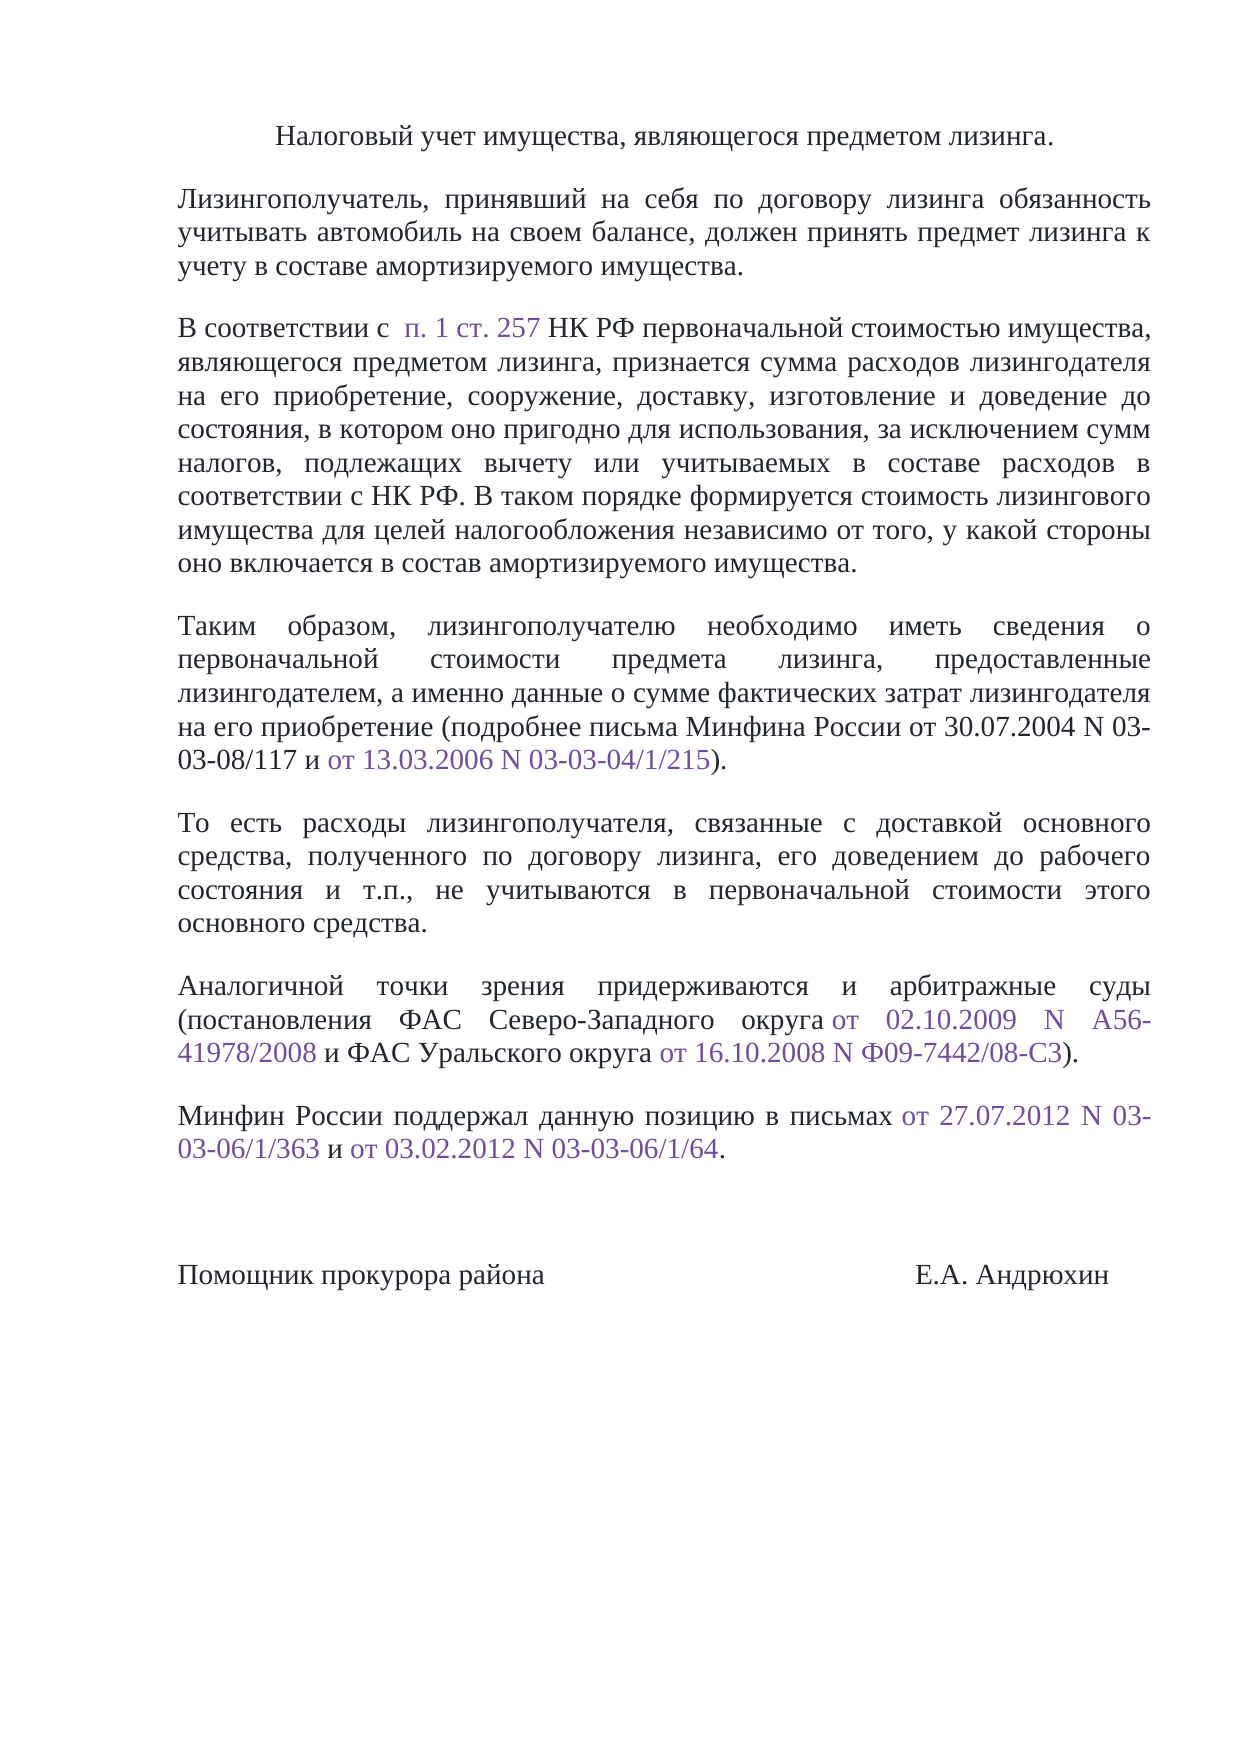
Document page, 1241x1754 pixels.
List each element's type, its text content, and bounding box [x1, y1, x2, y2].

text Лизингополучатель, принявший на себя по договору лизинга обязанность учитывать автомобиль на своем балансе, должен принять предмет лизинга к учету в составе амортизируемого имущества. [177, 181, 1152, 281]
text Аналогичной точки зрения придерживаются и арбитражные суды (постановления ФАС Северо-Западного округа от 02.10.2009 N А56-41978/2008 и ФАС Уральского округа от 16.10.2008 N Ф09-7442/08-С3). [177, 968, 1152, 1069]
text Таким образом, лизингополучателю необходимо иметь сведения о первоначальной стоимости предмета лизинга, предоставленные лизингодателем, а именно данные о сумме фактических затрат лизингодателя на его приобретение (подробнее письма Минфина России от 30.07.2004 N 03-03-08/117 и от 13.03.2006 N 03-03-04/1/215). [177, 608, 1152, 776]
text Минфин России поддержал данную позицию в письмах от 27.07.2012 N 03-03-06/1/363 и от 03.02.2012 N 03-03-06/1/64. [177, 1098, 1152, 1165]
text В соответствии с п. 1 ст. 257 НК РФ первоначальной стоимостью имущества, являющегося предметом лизинга, признается сумма расходов лизингодателя на его приобретение, сооружение, доставку, изготовление и доведение до состояния, в котором оно пригодно для использования, за исключением сумм налогов, подлежащих вычету или учитываемых в составе расходов в соответствии с НК РФ. В таком порядке формируется стоимость лизингового имущества для целей налогообложения независимо от того, у какой стороны оно включается в состав амортизируемого имущества. [177, 311, 1152, 579]
text Помощник прокурора района Е.А. Андрюхин [177, 1257, 1152, 1291]
text То есть расходы лизингополучателя, связанные с доставкой основного средства, полученного по договору лизинга, его доведением до рабочего состояния и т.п., не учитываются в первоначальной стоимости этого основного средства. [177, 805, 1152, 939]
text Налоговый учет имущества, являющегося предметом лизинга. [177, 118, 1152, 152]
